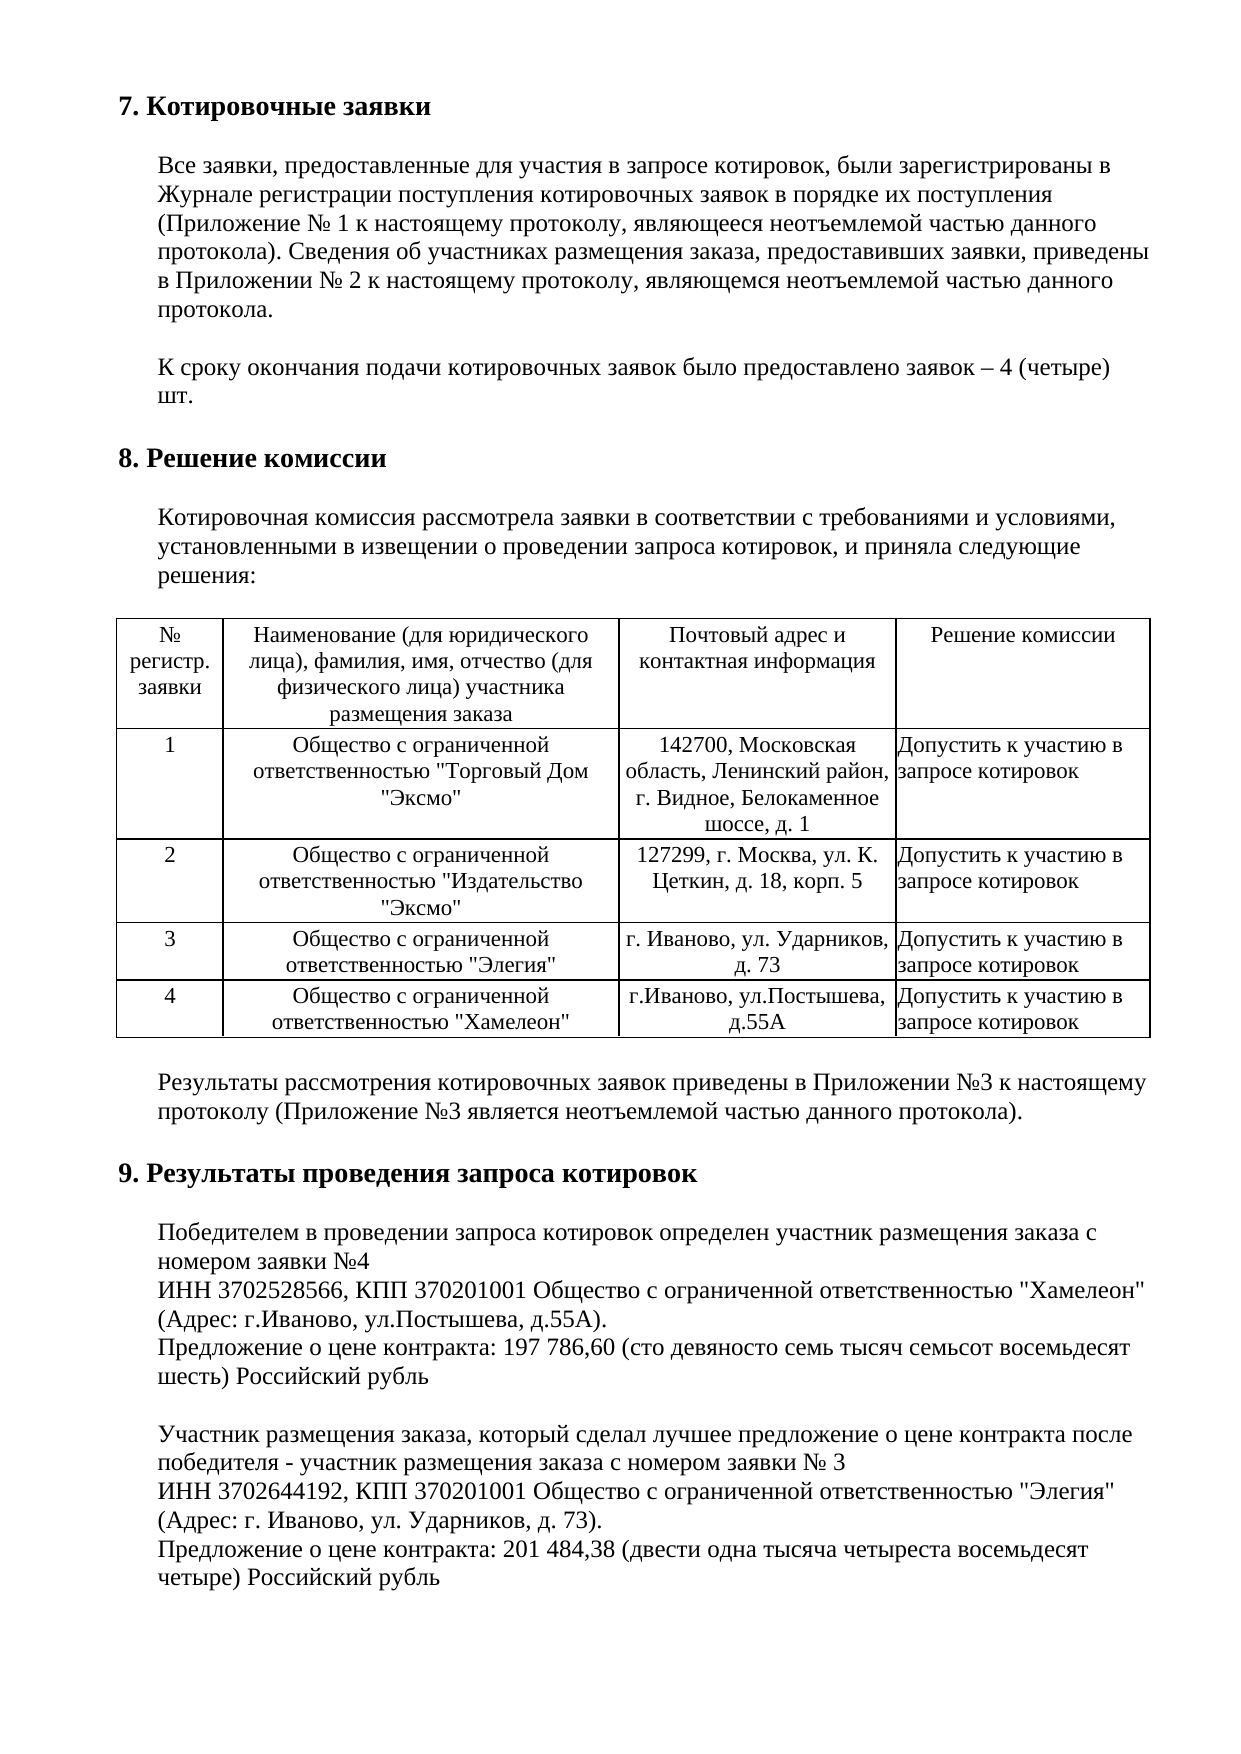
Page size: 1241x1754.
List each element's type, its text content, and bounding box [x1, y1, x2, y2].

table_cell 4 [117, 981, 222, 1036]
table_cell Общество с ограниченной ответственностью "Торговый Дом "Эксмо" [224, 729, 618, 838]
table_header Почтовый адрес и контактная информация [620, 619, 895, 728]
text Котировочная комиссия рассмотрела заявки в соответствии с требованиями и условиями, установленными в извещении о проведении запроса котировок, и приняла следующие решения: [157, 502, 1152, 588]
table_cell Допустить к участию в запросе котировок [897, 840, 1149, 922]
table_cell 3 [117, 923, 222, 979]
text 9. Результаты проведения запроса котировок [118, 1156, 1152, 1188]
table_cell Допустить к участию в запросе котировок [897, 923, 1149, 979]
table_cell Допустить к участию в запросе котировок [897, 729, 1149, 838]
table_cell 142700, Московская область, Ленинский район, г. Видное, Белокаменное шоссе, д. 1 [620, 729, 895, 838]
table_cell Общество с ограниченной ответственностью "Издательство "Эксмо" [224, 840, 618, 922]
table_cell г. Иваново, ул. Ударников, д. 73 [620, 923, 895, 979]
text 7. Котировочные заявки [118, 89, 1152, 121]
text Результаты рассмотрения котировочных заявок приведены в Приложении №3 к настоящему протоколу (Приложение №3 является неотъемлемой частью данного протокола). [157, 1067, 1152, 1124]
table_cell г.Иваново, ул.Постышева, д.55А [620, 981, 895, 1036]
table_cell Общество с ограниченной ответственностью "Хамелеон" [224, 981, 618, 1036]
table_header Решение комиссии [897, 619, 1149, 728]
table_cell 2 [117, 840, 222, 922]
table_cell 127299, г. Москва, ул. К. Цеткин, д. 18, корп. 5 [620, 840, 895, 922]
table_cell Допустить к участию в запросе котировок [897, 981, 1149, 1036]
text 8. Решение комиссии [118, 441, 1152, 473]
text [157, 1217, 1152, 1620]
table_header № регистр. заявки [117, 619, 222, 728]
text К сроку окончания подачи котировочных заявок было предоставлено заявок – 4 (четыре) шт. [157, 352, 1152, 409]
table_header Наименование (для юридического лица), фамилия, имя, отчество (для физического лица) участника размещения заказа [224, 619, 618, 728]
text Все заявки, предоставленные для участия в запросе котировок, были зарегистрированы в Журнале регистрации поступления котировочных заявок в порядке их поступления (Приложение № 1 к настоящему протоколу, являющееся неотъемлемой частью данного протокола). Сведения об участниках размещения заказа, предоставивших заявки, приведены в Приложении № 2 к настоящему протоколу, являющемся неотъемлемой частью данного протокола. [157, 150, 1152, 323]
table_cell 1 [117, 729, 222, 838]
table_cell Общество с ограниченной ответственностью "Элегия" [224, 923, 618, 979]
